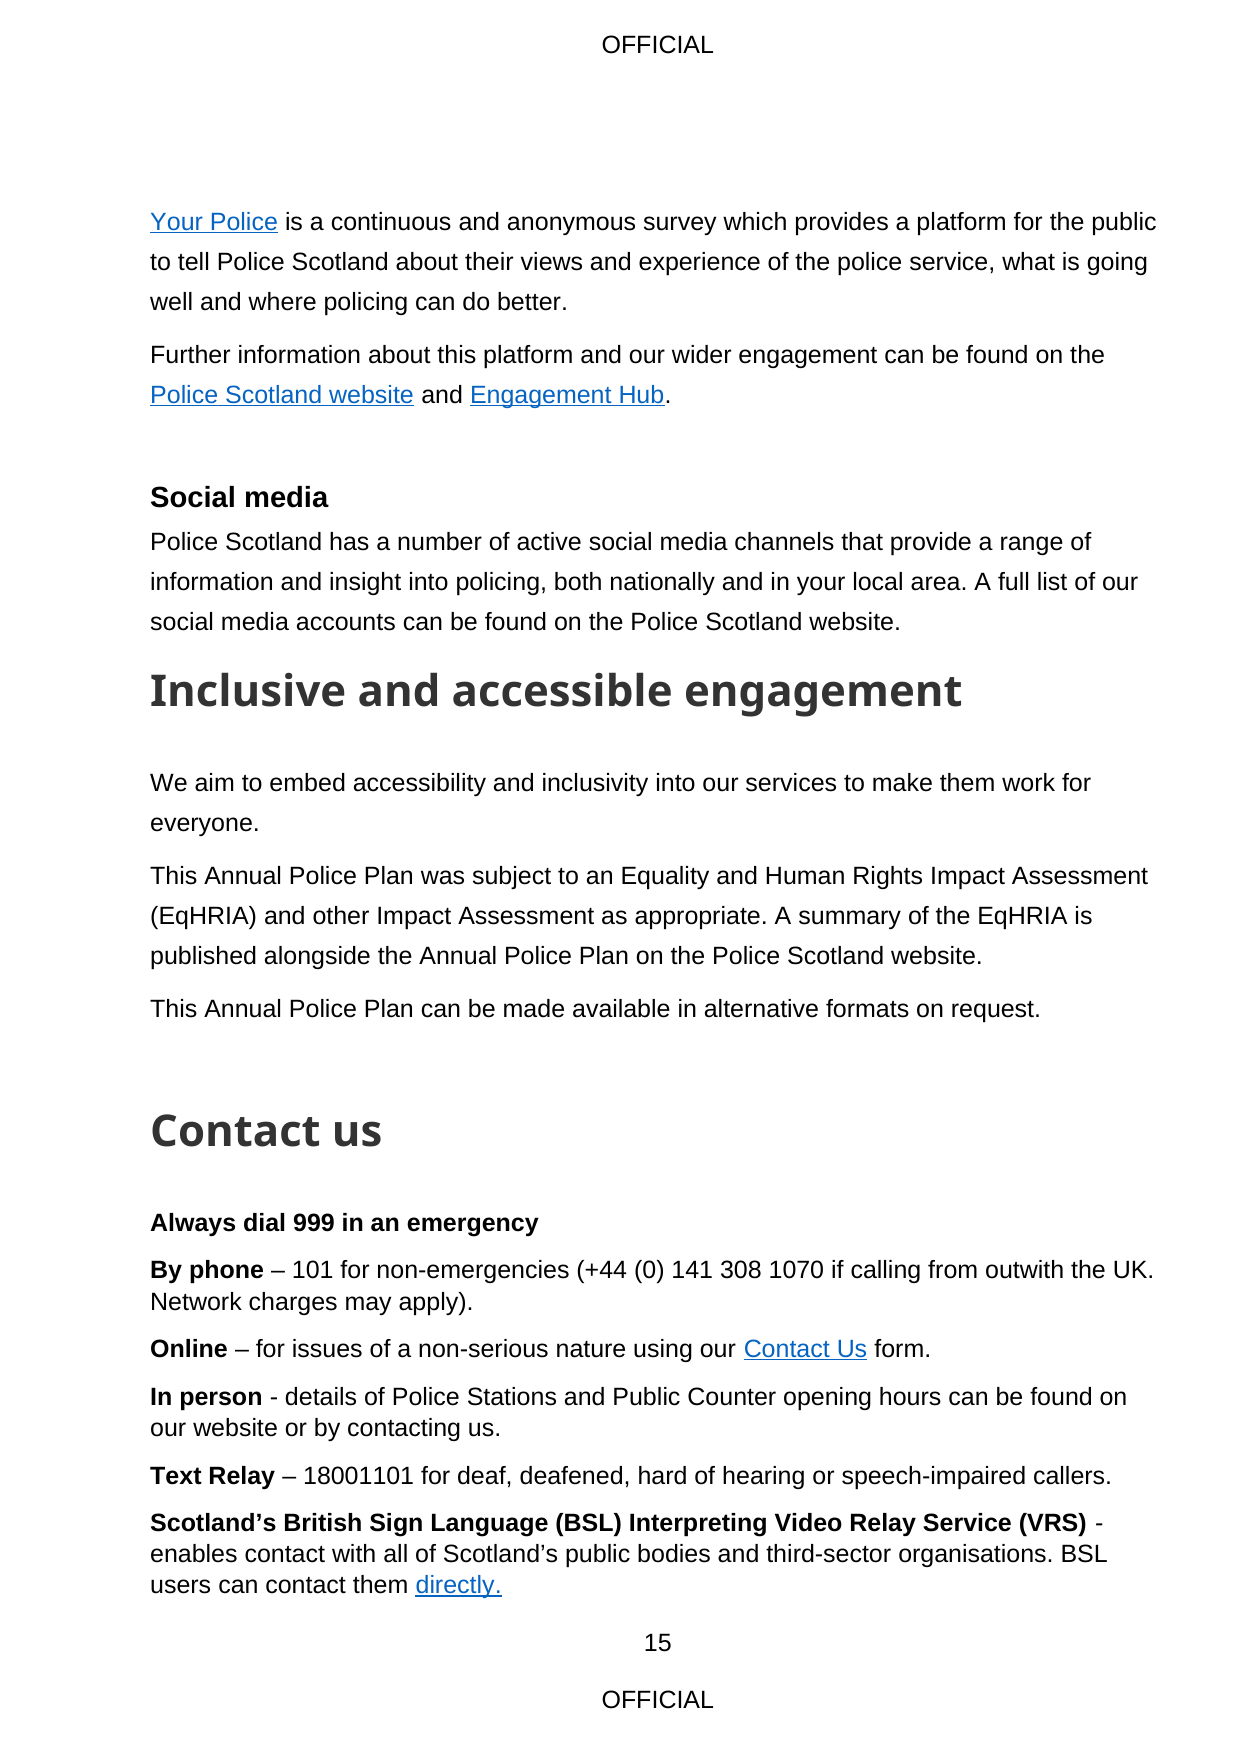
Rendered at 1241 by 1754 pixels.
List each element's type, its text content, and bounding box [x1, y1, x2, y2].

text By phone – 101 for non-emergencies (+44 (0) 141 308 1070 if calling from outwith the UK. Network charges may apply). [150, 1256, 1165, 1315]
text Police Scotland has a number of active social media channels that provide a range of information and insight into policing, both nationally and in your local area. A full list of our social media accounts can be found on the Police Scotland website. [150, 527, 1165, 636]
text This Annual Police Plan can be made available in alternative formats on request. [150, 994, 1165, 1023]
text We aim to embed accessibility and inclusivity into our services to make them work for everyone. [150, 768, 1165, 837]
text This Annual Police Plan was subject to an Equality and Human Rights Impact Assessment (EqHRIA) and other Impact Assessment as appropriate. A summary of the EqHRIA is published alongside the Annual Police Plan on the Police Scotland website. [150, 861, 1165, 970]
subtitle Contact us [150, 1099, 1165, 1159]
subtitle Social media [150, 433, 1165, 513]
text Always dial 999 in an emergency [150, 1208, 1165, 1237]
text Your Police is a continuous and anonymous survey which provides a platform for the public to tell Police Scotland about their views and experience of the police service, what is going well and where policing can do better. [150, 207, 1165, 316]
subtitle Inclusive and accessible engagement [150, 660, 1165, 719]
text Further information about this platform and our wider engagement can be found on the Police Scotland website and Engagement Hub. [150, 340, 1165, 409]
text Scotland’s British Sign Language (BSL) Interpreting Video Relay Service (VRS) - enables contact with all of Scotland’s public bodies and third-sector organisations. BSL users can contact them directly. [150, 1508, 1165, 1599]
text Text Relay – 18001101 for deaf, deafened, hard of hearing or speech-impaired callers. [150, 1461, 1165, 1489]
text Online – for issues of a non-serious nature using our Contact Us form. [150, 1334, 1165, 1363]
text In person - details of Police Stations and Public Counter opening hours can be found on our website or by contacting us. [150, 1382, 1165, 1442]
